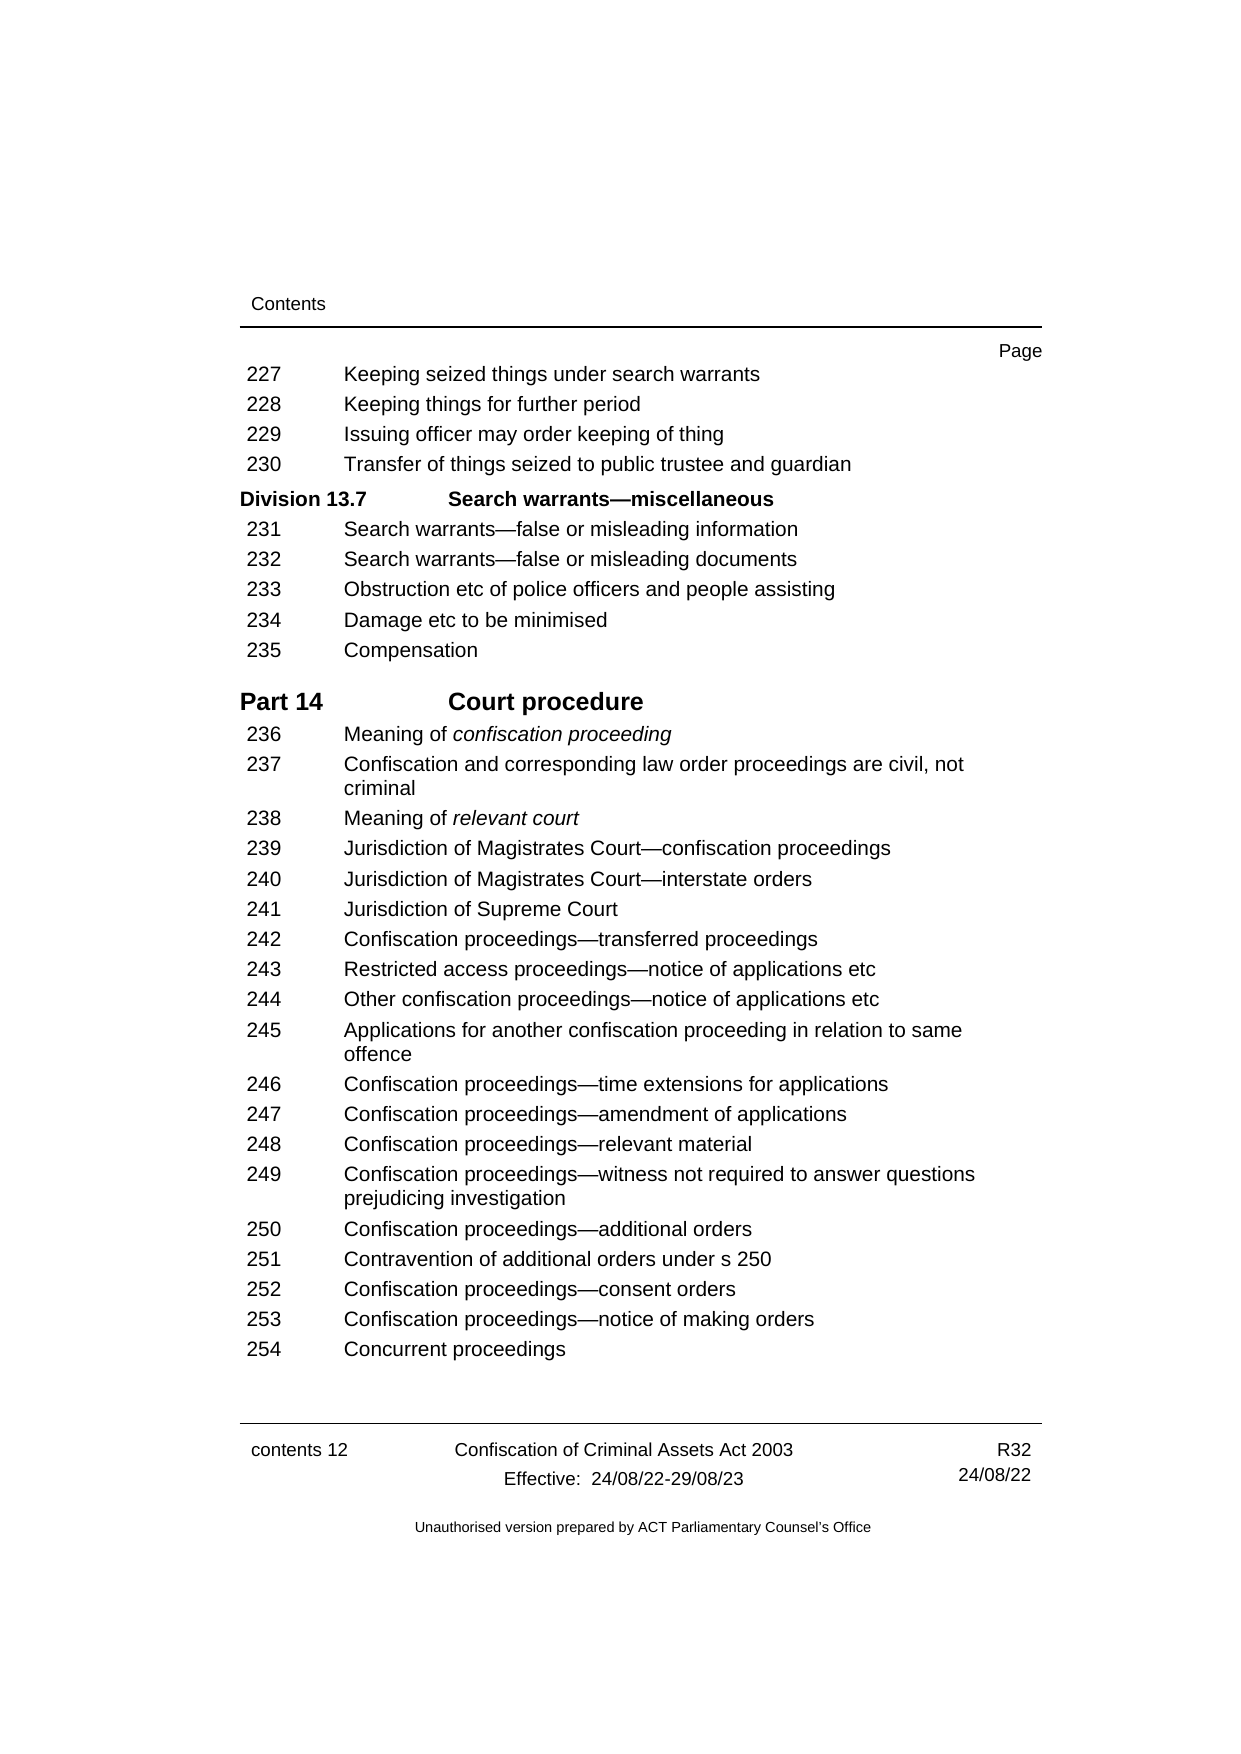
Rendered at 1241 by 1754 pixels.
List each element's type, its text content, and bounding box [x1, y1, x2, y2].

text 227 Keeping seized things under search warrants 211 [239, 362, 996, 386]
text Part 14 Court procedure 218 [239, 687, 996, 715]
text 234 Damage etc to be minimised 216 [239, 607, 996, 631]
text 240 Jurisdiction of Magistrates Court—interstate orders 222 [239, 866, 996, 890]
text 230 Transfer of things seized to public trustee and guardian 213 [239, 452, 996, 476]
text 249 Confiscation proceedings—witness not required to answer questions prejudicing investigation 228 [239, 1162, 996, 1210]
text 247 Confiscation proceedings—amendment of applications 227 [239, 1102, 996, 1126]
text 238 Meaning of relevant court 220 [239, 806, 996, 830]
text 245 Applications for another confiscation proceeding in relation to same offence 226 [239, 1017, 996, 1065]
text 233 Obstruction etc of police officers and people assisting 215 [239, 577, 996, 601]
text 252 Confiscation proceedings—consent orders 230 [239, 1277, 996, 1301]
text 239 Jurisdiction of Magistrates Court—confiscation proceedings 221 [239, 836, 996, 860]
text 231 Search warrants—false or misleading information 214 [239, 517, 996, 541]
text 244 Other confiscation proceedings—notice of applications etc 225 [239, 987, 996, 1011]
text 242 Confiscation proceedings—transferred proceedings 223 [239, 927, 996, 951]
text 232 Search warrants—false or misleading documents 215 [239, 547, 996, 571]
text 236 Meaning of confiscation proceeding 218 [239, 722, 996, 746]
text 250 Confiscation proceedings—additional orders 228 [239, 1216, 996, 1240]
text 248 Confiscation proceedings—relevant material 228 [239, 1132, 996, 1156]
text 243 Restricted access proceedings—notice of applications etc 224 [239, 957, 996, 981]
text 253 Confiscation proceedings—notice of making orders 230 [239, 1307, 996, 1331]
text 235 Compensation 216 [239, 638, 996, 662]
text 251 Contravention of additional orders under s 250 230 [239, 1247, 996, 1271]
text Division 13.7 Search warrants—miscellaneous 214 [239, 487, 996, 511]
text 246 Confiscation proceedings—time extensions for applications 227 [239, 1072, 996, 1096]
text 229 Issuing officer may order keeping of thing 213 [239, 422, 996, 446]
text 241 Jurisdiction of Supreme Court 223 [239, 897, 996, 921]
text 237 Confiscation and corresponding law order proceedings are civil, not criminal 220 [239, 752, 996, 800]
text 228 Keeping things for further period 212 [239, 392, 996, 416]
text 254 Concurrent proceedings 231 [239, 1337, 996, 1361]
